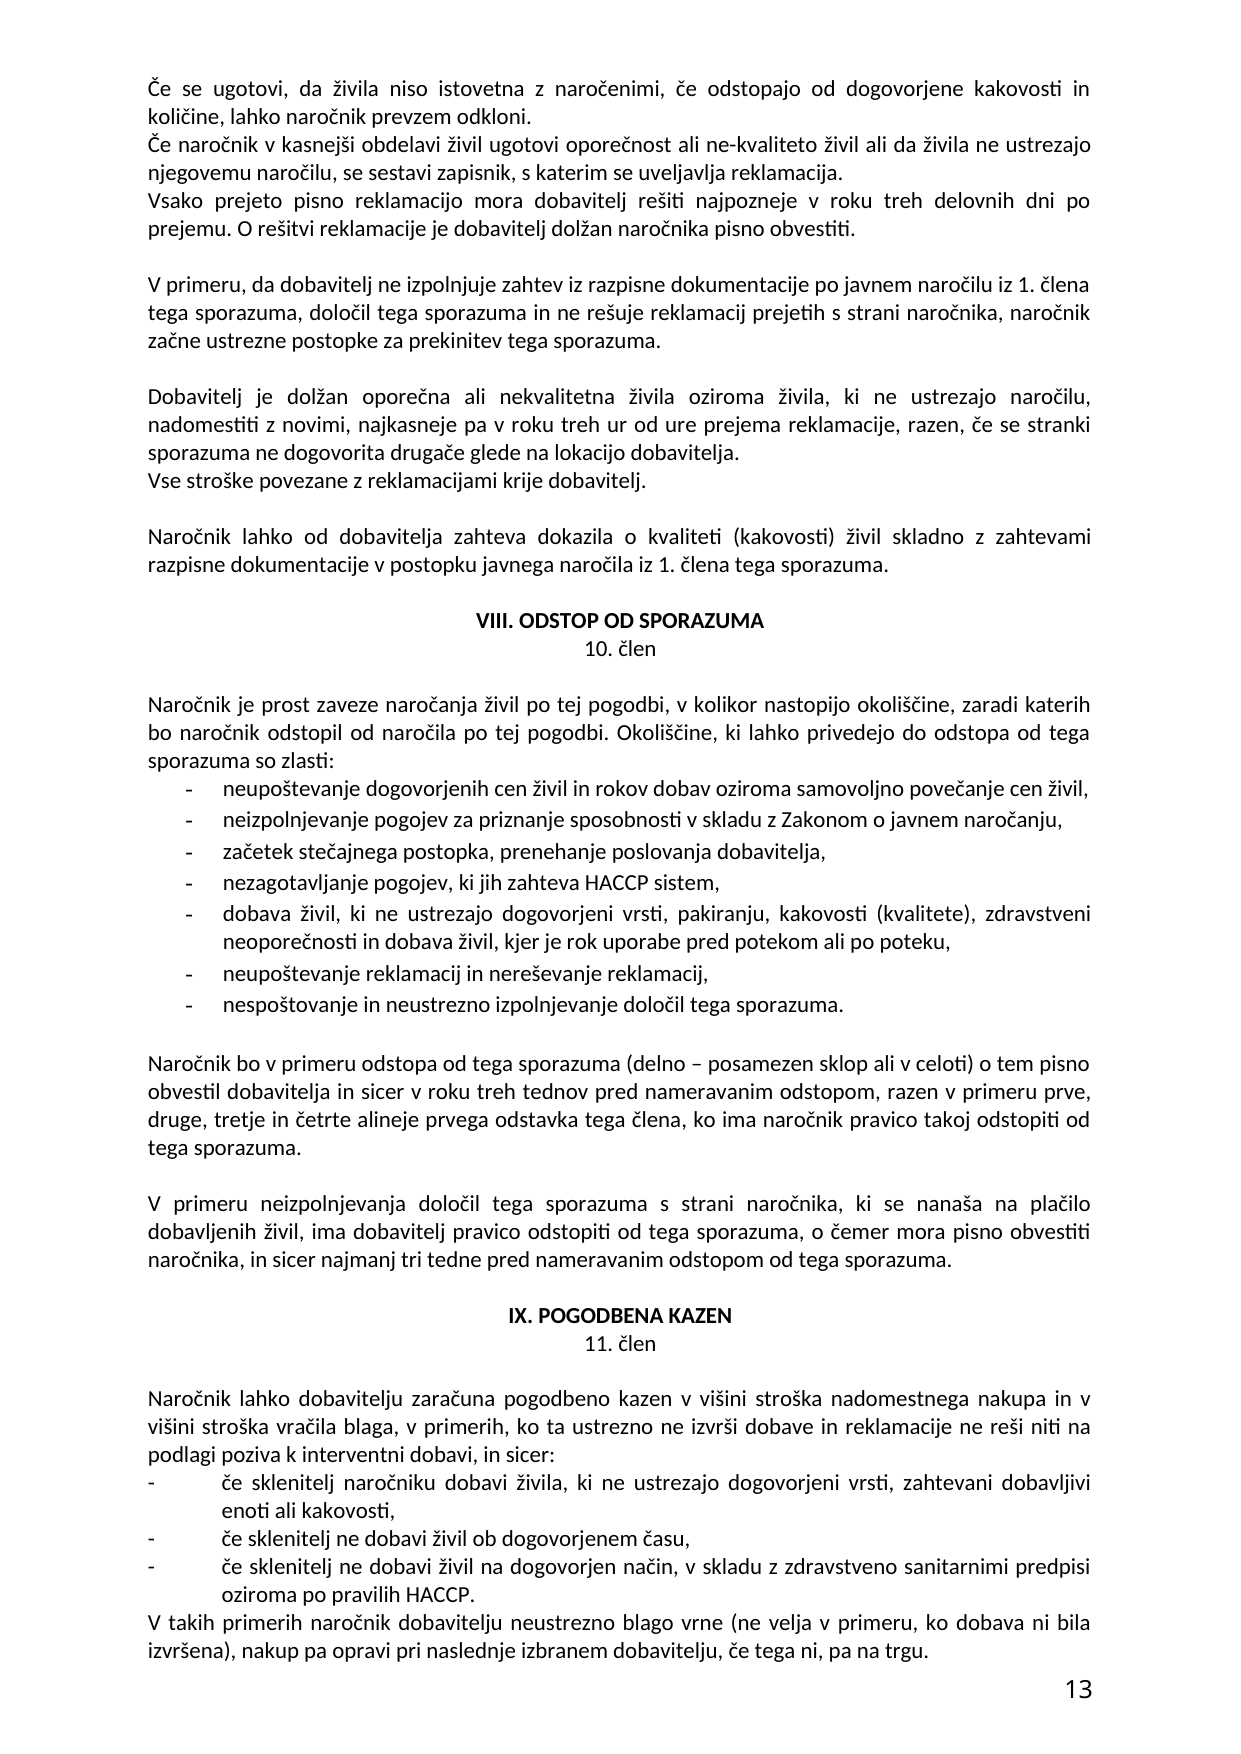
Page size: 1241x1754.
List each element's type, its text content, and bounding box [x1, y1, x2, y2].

text V primeru neizpolnjevanja določil tega sporazuma s strani naročnika, ki se nanaša na plačilo dobavljenih živil, ima dobavitelj pravico odstopiti od tega sporazuma, o čemer mora pisno obvestiti naročnika, in sicer najmanj tri tedne pred nameravanim odstopom od tega sporazuma. [148, 1189, 1093, 1273]
list začetek stečajnega postopka, prenehanje poslovanja dobavitelja, [185, 837, 1093, 865]
list nezagotavljanje pogojev, ki jih zahteva HACCP sistem, [185, 868, 1093, 896]
list nespoštovanje in neustrezno izpolnjevanje določil tega sporazuma. [185, 990, 1093, 1018]
text - če sklenitelj naročniku dobavi živila, ki ne ustrezajo dogovorjeni vrsti, zahtevani dobavljivi enoti ali kakovosti, [148, 1468, 1093, 1524]
list neupoštevanje reklamacij in nereševanje reklamacij, [185, 959, 1093, 987]
list neupoštevanje dogovorjenih cen živil in rokov dobav oziroma samovoljno povečanje cen živil, [185, 774, 1093, 802]
text Naročnik lahko dobavitelju zaračuna pogodbeno kazen v višini stroška nadomestnega nakupa in v višini stroška vračila blaga, v primerih, ko ta ustrezno ne izvrši dobave in reklamacije ne reši niti na podlagi poziva k interventni dobavi, in sicer: [148, 1384, 1093, 1468]
text IX. POGODBENA KAZEN [148, 1301, 1093, 1329]
text VIII. ODSTOP OD SPORAZUMA [148, 606, 1093, 634]
text V primeru, da dobavitelj ne izpolnjuje zahtev iz razpisne dokumentacije po javnem naročilu iz 1. člena tega sporazuma, določil tega sporazuma in ne rešuje reklamacij prejetih s strani naročnika, naročnik začne ustrezne postopke za prekinitev tega sporazuma. [148, 270, 1093, 354]
text - če sklenitelj ne dobavi živil na dogovorjen način, v skladu z zdravstveno sanitarnimi predpisi oziroma po pravilih HACCP. [148, 1552, 1093, 1608]
text 10. člen [148, 634, 1093, 662]
text Vse stroške povezane z reklamacijami krije dobavitelj. [148, 466, 1093, 494]
list neizpolnjevanje pogojev za priznanje sposobnosti v skladu z Zakonom o javnem naročanju, [185, 806, 1093, 834]
text Naročnik je prost zaveze naročanja živil po tej pogodbi, v kolikor nastopijo okoliščine, zaradi katerih bo naročnik odstopil od naročila po tej pogodbi. Okoliščine, ki lahko privedejo do odstopa od tega sporazuma so zlasti: [148, 690, 1093, 774]
text Naročnik lahko od dobavitelja zahteva dokazila o kvaliteti (kakovosti) živil skladno z zahtevami razpisne dokumentacije v postopku javnega naročila iz 1. člena tega sporazuma. [148, 522, 1093, 578]
text Naročnik bo v primeru odstopa od tega sporazuma (delno – posamezen sklop ali v celoti) o tem pisno obvestil dobavitelja in sicer v roku treh tednov pred nameravanim odstopom, razen v primeru prve, druge, tretje in četrte alineje prvega odstavka tega člena, ko ima naročnik pravico takoj odstopiti od tega sporazuma. [148, 1049, 1093, 1161]
text Vsako prejeto pisno reklamacijo mora dobavitelj rešiti najpozneje v roku treh delovnih dni po prejemu. O rešitvi reklamacije je dobavitelj dolžan naročnika pisno obvestiti. [148, 186, 1093, 242]
text Dobavitelj je dolžan oporečna ali nekvalitetna živila oziroma živila, ki ne ustrezajo naročilu, nadomestiti z novimi, najkasneje pa v roku treh ur od ure prejema reklamacije, razen, če se stranki sporazuma ne dogovorita drugače glede na lokacijo dobavitelja. [148, 382, 1093, 466]
text 11. člen [148, 1329, 1093, 1357]
text Če naročnik v kasnejši obdelavi živil ugotovi oporečnost ali ne-kvaliteto živil ali da živila ne ustrezajo njegovemu naročilu, se sestavi zapisnik, s katerim se uveljavlja reklamacija. [148, 130, 1093, 186]
text V takih primerih naročnik dobavitelju neustrezno blago vrne (ne velja v primeru, ko dobava ni bila izvršena), nakup pa opravi pri naslednje izbranem dobavitelju, če tega ni, pa na trgu. [148, 1608, 1093, 1664]
text Če se ugotovi, da živila niso istovetna z naročenimi, če odstopajo od dogovorjene kakovosti in količine, lahko naročnik prevzem odkloni. [148, 74, 1093, 130]
list dobava živil, ki ne ustrezajo dogovorjeni vrsti, pakiranju, kakovosti (kvalitete), zdravstveni neoporečnosti in dobava živil, kjer je rok uporabe pred potekom ali po poteku, [185, 899, 1093, 955]
text - če sklenitelj ne dobavi živil ob dogovorjenem času, [148, 1524, 1093, 1552]
